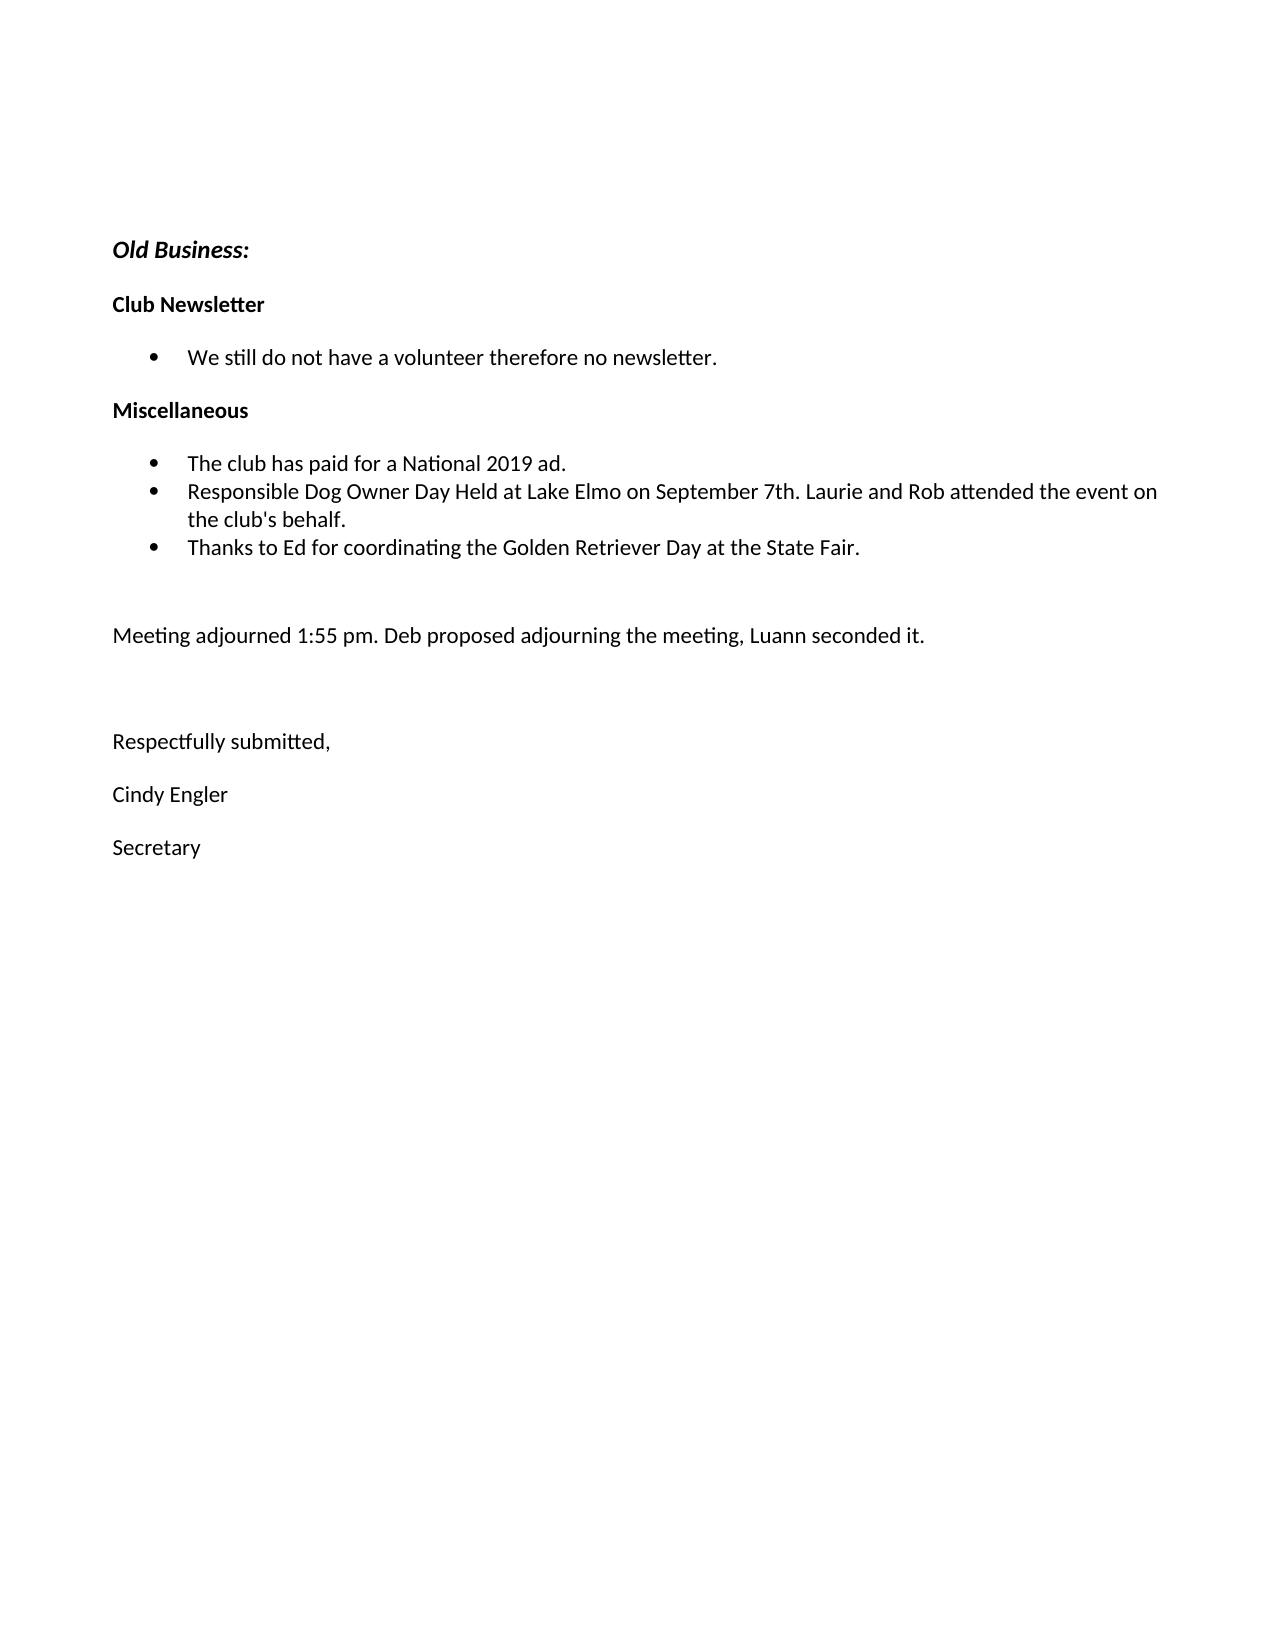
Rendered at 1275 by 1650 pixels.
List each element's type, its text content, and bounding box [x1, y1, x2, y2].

text Cindy Engler [112, 780, 1162, 808]
text Respectfully submitted, [112, 727, 1162, 755]
text Old Business: [112, 234, 1162, 264]
list Meeting adjourned 1:55 pm. Deb proposed adjourning the meeting, Luann seconded it. [112, 621, 1162, 649]
list The club has paid for a National 2019 ad. [150, 449, 1162, 477]
list Thanks to Ed for coordinating the Golden Retriever Day at the State Fair. [150, 533, 1162, 561]
text Miscellaneous [112, 396, 1162, 424]
list We still do not have a volunteer therefore no newsletter. [150, 343, 1162, 371]
text Club Newsletter [112, 290, 1162, 318]
text Secretary [112, 833, 1162, 861]
list Responsible Dog Owner Day Held at Lake Elmo on September 7th. Laurie and Rob attended the event on the club's behalf. [150, 477, 1162, 533]
